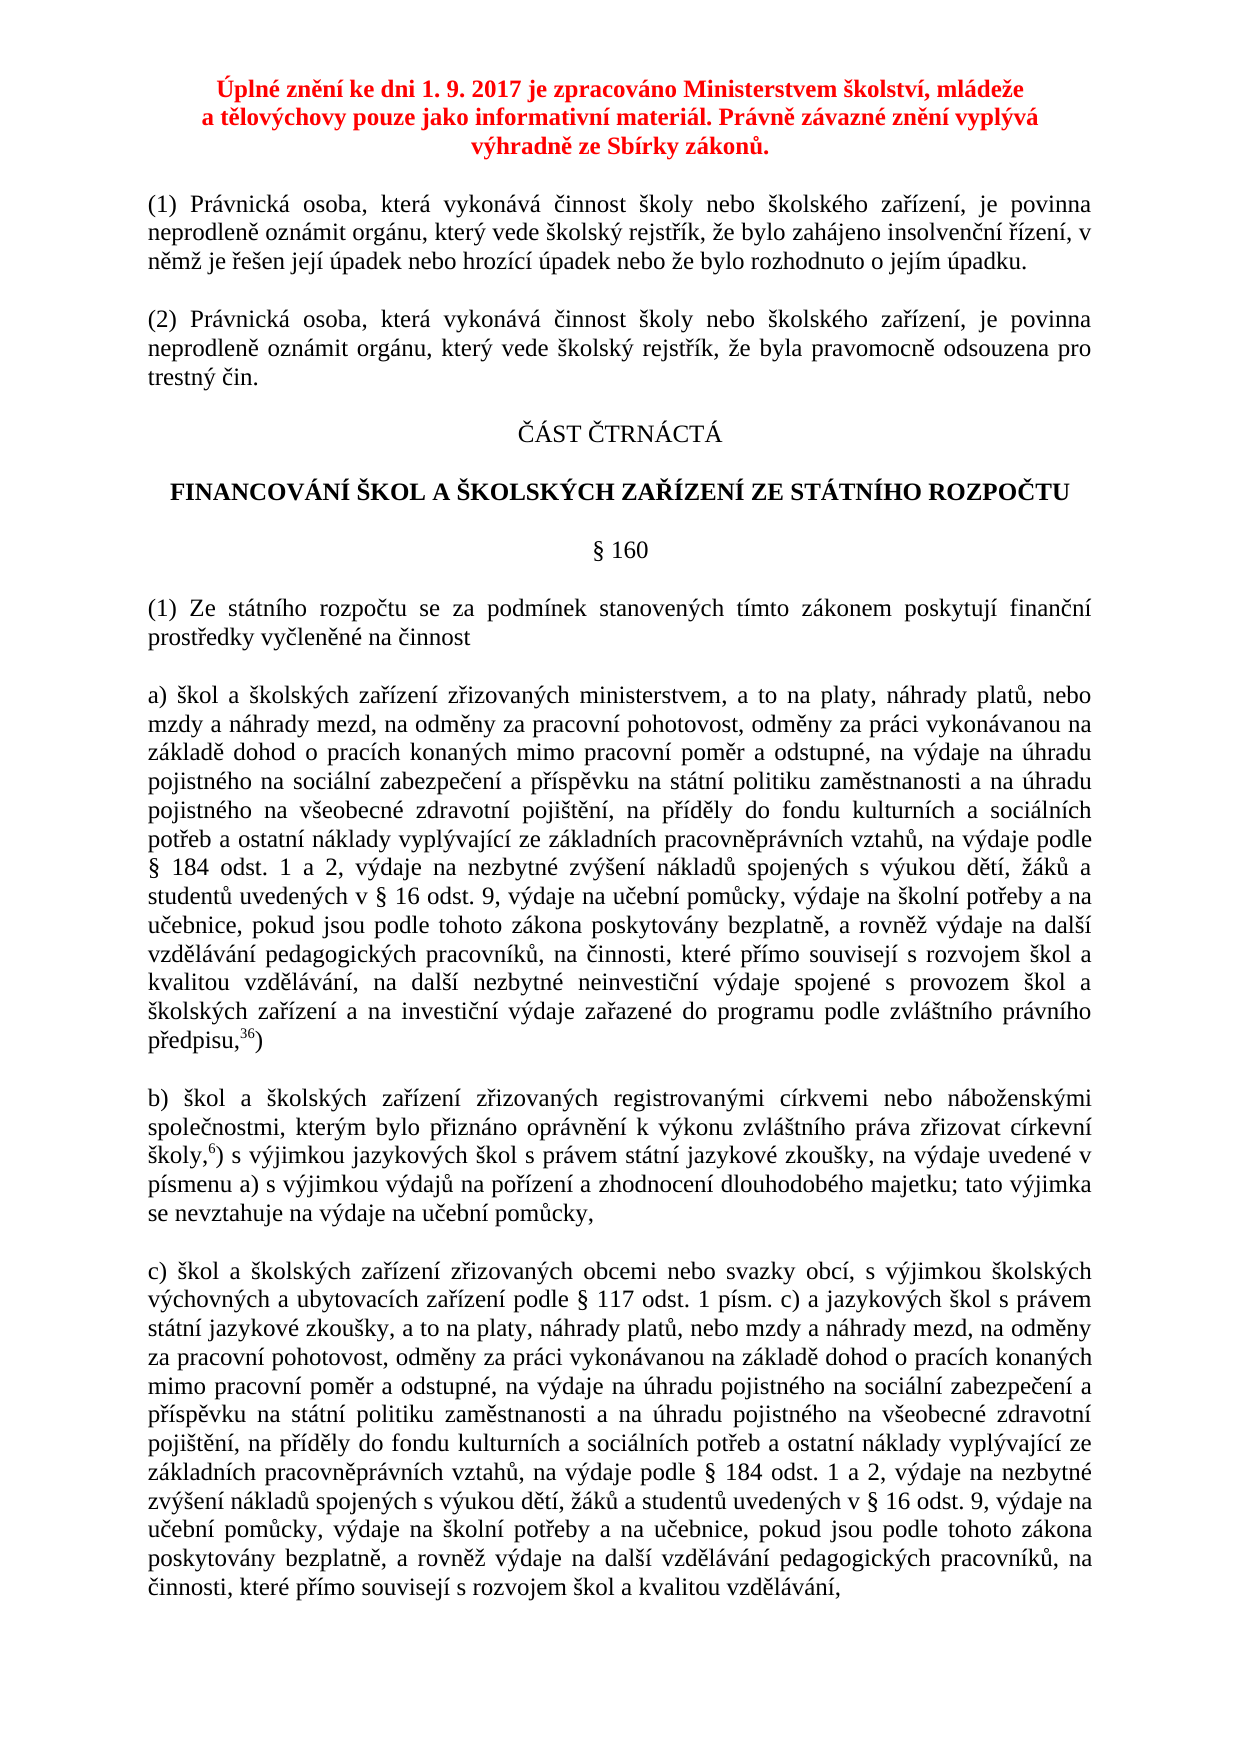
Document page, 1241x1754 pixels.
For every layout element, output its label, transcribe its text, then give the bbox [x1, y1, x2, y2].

text (1) Ze státního rozpočtu se za podmínek stanovených tímto zákonem poskytují finanční prostředky vyčleněné na činnost [148, 593, 1093, 651]
text ČÁST ČTRNÁCTÁ [148, 419, 1093, 448]
text (2) Právnická osoba, která vykonává činnost školy nebo školského zařízení, je povinna neprodleně oznámit orgánu, který vede školský rejstřík, že byla pravomocně odsouzena pro trestný čin. [148, 304, 1093, 390]
text § 160 [148, 535, 1093, 564]
text c) škol a školských zařízení zřizovaných obcemi nebo svazky obcí, s výjimkou školských výchovných a ubytovacích zařízení podle § 117 odst. 1 písm. c) a jazykových škol s právem státní jazykové zkoušky, a to na platy, náhrady platů, nebo mzdy a náhrady mezd, na odměny za pracovní pohotovost, odměny za práci vykonávanou na základě dohod o pracích konaných mimo pracovní poměr a odstupné, na výdaje na úhradu pojistného na sociální zabezpečení a příspěvku na státní politiku zaměstnanosti a na úhradu pojistného na všeobecné zdravotní pojištění, na příděly do fondu kulturních a sociálních potřeb a ostatní náklady vyplývající ze základních pracovněprávních vztahů, na výdaje podle § 184 odst. 1 a 2, výdaje na nezbytné zvýšení nákladů spojených s výukou dětí, žáků a studentů uvedených v § 16 odst. 9, výdaje na učební pomůcky, výdaje na školní potřeby a na učebnice, pokud jsou podle tohoto zákona poskytovány bezplatně, a rovněž výdaje na další vzdělávání pedagogických pracovníků, na činnosti, které přímo souvisejí s rozvojem škol a kvalitou vzdělávání, [148, 1256, 1093, 1601]
text (1) Právnická osoba, která vykonává činnost školy nebo školského zařízení, je povinna neprodleně oznámit orgánu, který vede školský rejstřík, že bylo zahájeno insolvenční řízení, v němž je řešen její úpadek nebo hrozící úpadek nebo že bylo rozhodnuto o jejím úpadku. [148, 189, 1093, 275]
text a) škol a školských zařízení zřizovaných ministerstvem, a to na platy, náhrady platů, nebo mzdy a náhrady mezd, na odměny za pracovní pohotovost, odměny za práci vykonávanou na základě dohod o pracích konaných mimo pracovní poměr a odstupné, na výdaje na úhradu pojistného na sociální zabezpečení a příspěvku na státní politiku zaměstnanosti a na úhradu pojistného na všeobecné zdravotní pojištění, na příděly do fondu kulturních a sociálních potřeb a ostatní náklady vyplývající ze základních pracovněprávních vztahů, na výdaje podle § 184 odst. 1 a 2, výdaje na nezbytné zvýšení nákladů spojených s výukou dětí, žáků a studentů uvedených v § 16 odst. 9, výdaje na učební pomůcky, výdaje na školní potřeby a na učebnice, pokud jsou podle tohoto zákona poskytovány bezplatně, a rovněž výdaje na další vzdělávání pedagogických pracovníků, na činnosti, které přímo souvisejí s rozvojem škol a kvalitou vzdělávání, na další nezbytné neinvestiční výdaje spojené s provozem škol a školských zařízení a na investiční výdaje zařazené do programu podle zvláštního právního předpisu,36) [148, 680, 1093, 1054]
text FINANCOVÁNÍ ŠKOL A ŠKOLSKÝCH ZAŘÍZENÍ ZE STÁTNÍHO ROZPOČTU [148, 477, 1093, 506]
text b) škol a školských zařízení zřizovaných registrovanými církvemi nebo náboženskými společnostmi, kterým bylo přiznáno oprávnění k výkonu zvláštního práva zřizovat církevní školy,6) s výjimkou jazykových škol s právem státní jazykové zkoušky, na výdaje uvedené v písmenu a) s výjimkou výdajů na pořízení a zhodnocení dlouhodobého majetku; tato výjimka se nevztahuje na výdaje na učební pomůcky, [148, 1083, 1093, 1227]
